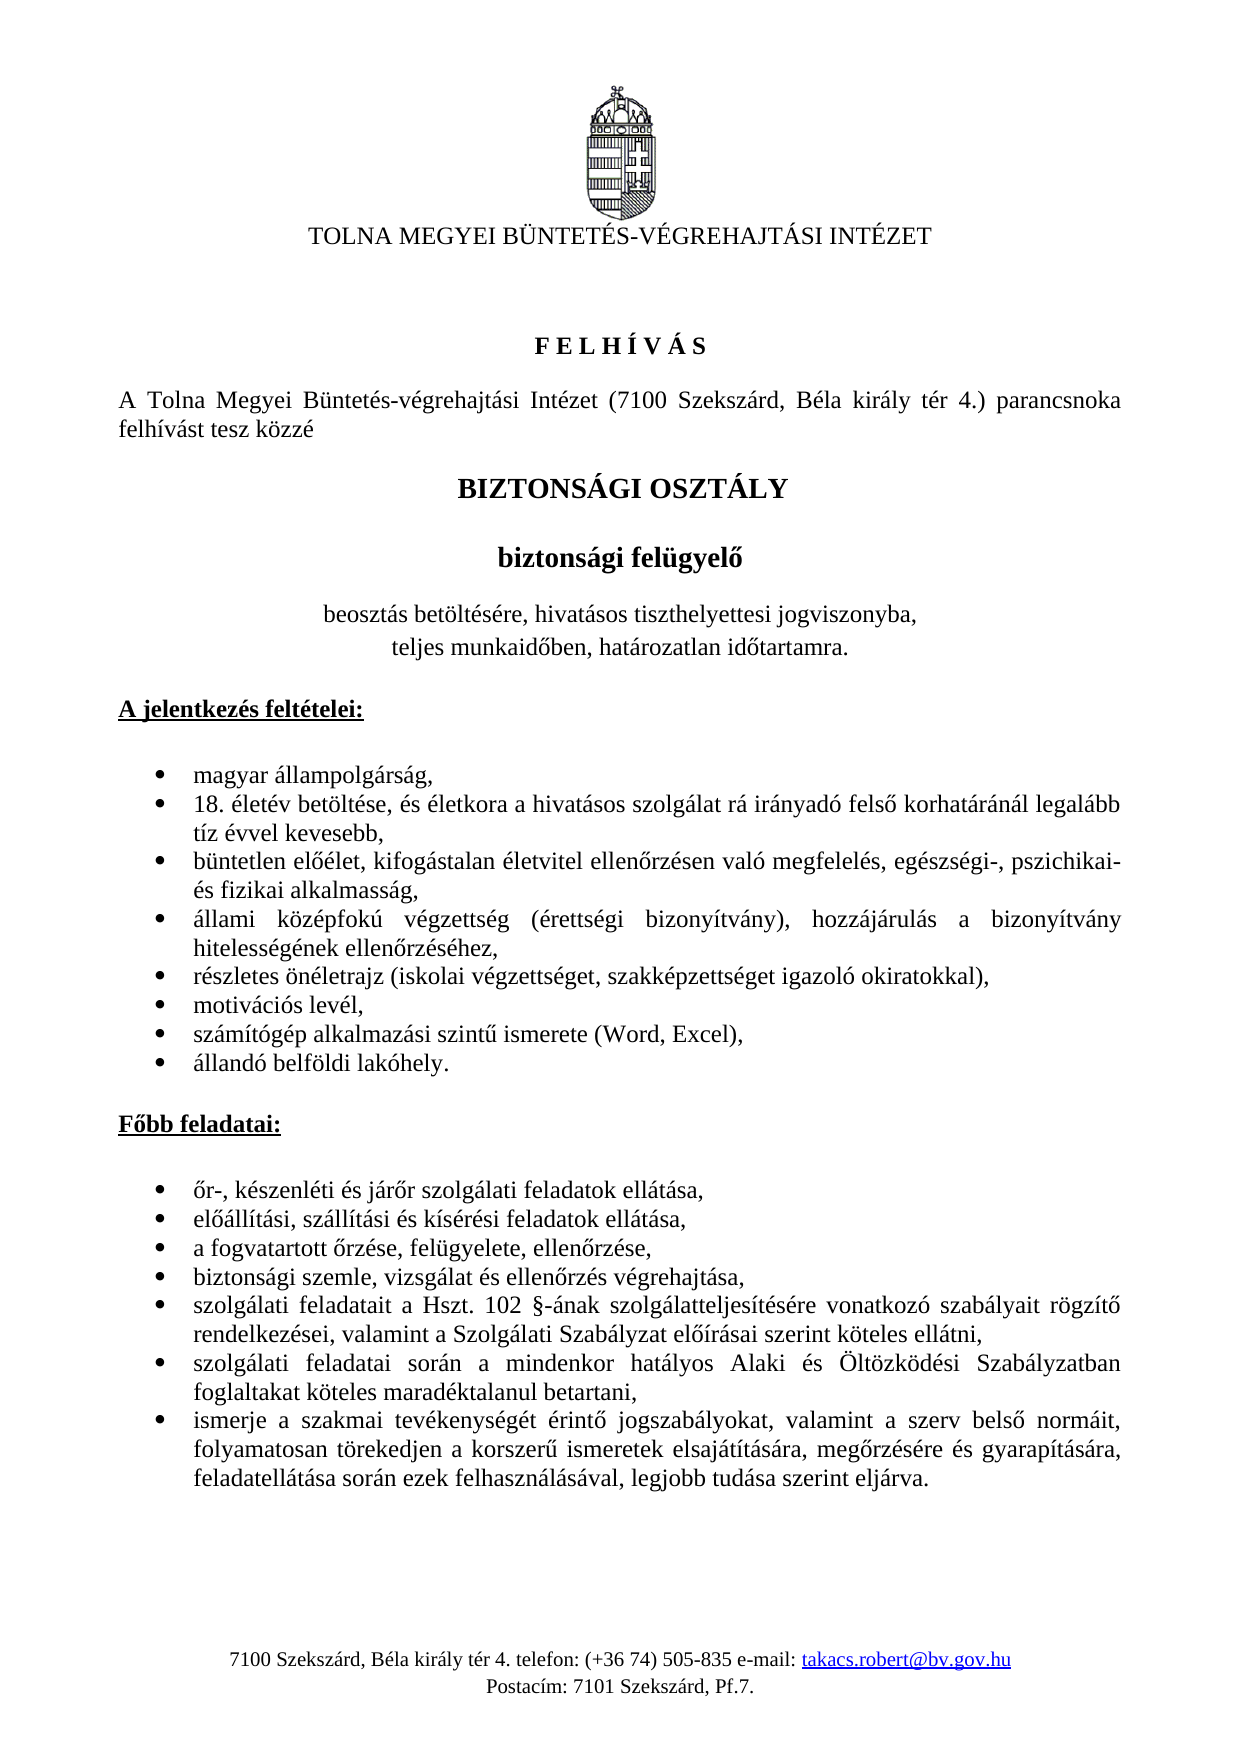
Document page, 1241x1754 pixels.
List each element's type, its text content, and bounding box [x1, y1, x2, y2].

list szolgálati feladatait a Hszt. 102 §-ának szolgálatteljesítésére vonatkozó szabályait rögzítő rendelkezései, valamint a Szolgálati Szabályzat előírásai szerint köteles ellátni, [156, 1291, 1122, 1348]
list állandó belföldi lakóhely. [156, 1048, 1122, 1076]
list a fogvatartott őrzése, felügyelete, ellenőrzése, [156, 1233, 1122, 1262]
list őr-, készenléti és járőr szolgálati feladatok ellátása, [156, 1176, 1122, 1204]
text A Tolna Megyei Büntetés-végrehajtási Intézet (7100 Szekszárd, Béla király tér 4.) parancsnoka felhívást tesz közzé [118, 385, 1122, 442]
list részletes önéletrajz (iskolai végzettséget, szakképzettséget igazoló okiratokkal), [156, 961, 1122, 990]
text teljes munkaidőben, határozatlan időtartamra. [118, 632, 1122, 661]
text BIZTONSÁGI OSZTÁLY [118, 471, 1122, 505]
list előállítási, szállítási és kísérési feladatok ellátása, [156, 1204, 1122, 1233]
picture [582, 84, 658, 222]
list számítógép alkalmazási szintű ismerete (Word, Excel), [156, 1019, 1122, 1048]
text Főbb feladatai: [118, 1109, 1122, 1138]
text beosztás betöltésére, hivatásos tiszthelyettesi jogviszonyba, [118, 599, 1122, 628]
text F E L H Í V Á S [118, 331, 1122, 360]
list szolgálati feladatai során a mindenkor hatályos Alaki és Öltözködési Szabályzatban foglaltakat köteles maradéktalanul betartani, [156, 1348, 1122, 1406]
list magyar állampolgárság, [156, 760, 1122, 789]
list állami középfokú végzettség (érettségi bizonyítvány), hozzájárulás a bizonyítvány hitelességének ellenőrzéséhez, [156, 904, 1122, 961]
text A jelentkezés feltételei: [118, 694, 1122, 723]
text biztonsági felügyelő [118, 540, 1122, 573]
list 18. életév betöltése, és életkora a hivatásos szolgálat rá irányadó felső korhatáránál legalább tíz évvel kevesebb, [156, 789, 1122, 846]
list ismerje a szakmai tevékenységét érintő jogszabályokat, valamint a szerv belső normáit, folyamatosan törekedjen a korszerű ismeretek elsajátítására, megőrzésére és gyarapítására, feladatellátása során ezek felhasználásával, legjobb tudása szerint eljárva. [156, 1406, 1122, 1492]
list biztonsági szemle, vizsgálat és ellenőrzés végrehajtása, [156, 1262, 1122, 1291]
list büntetlen előélet, kifogástalan életvitel ellenőrzésen való megfelelés, egészségi-, pszichikai- és fizikai alkalmasság, [156, 846, 1122, 904]
list motivációs levél, [156, 990, 1122, 1019]
